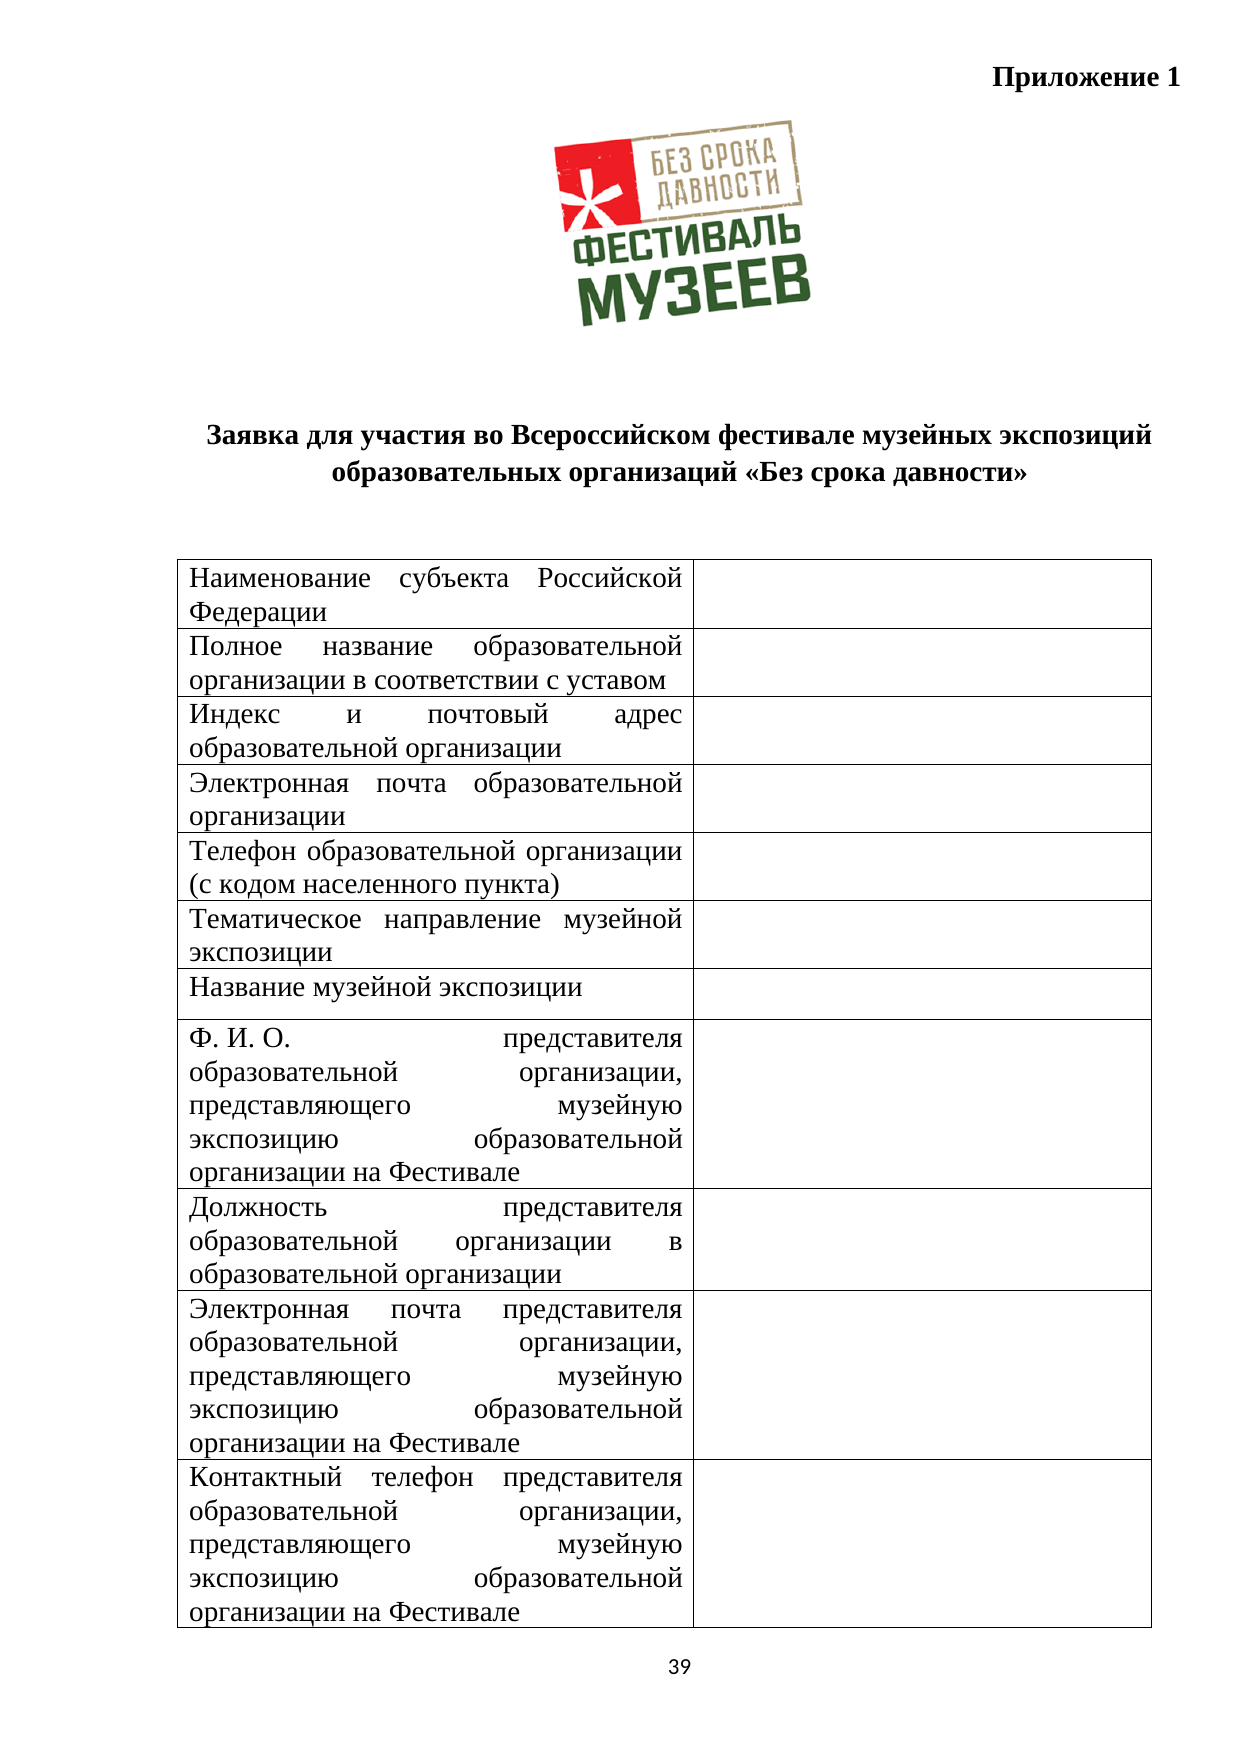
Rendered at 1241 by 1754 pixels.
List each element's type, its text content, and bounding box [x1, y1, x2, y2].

table_cell [694, 1291, 1151, 1458]
table_cell [694, 1460, 1151, 1627]
table_cell [694, 969, 1151, 1019]
picture [544, 109, 815, 336]
table_cell Телефон образовательной организации (с кодом населенного пункта) [178, 833, 693, 900]
table_cell [694, 1020, 1151, 1188]
table_cell Тематическое направление музейной экспозиции [178, 901, 693, 968]
table_cell [694, 1189, 1151, 1290]
table_cell Контактный телефон представителя образовательной организации, представляющего музейную экспозицию образовательной организации на Фестивале [178, 1460, 693, 1627]
table_cell [694, 629, 1151, 696]
table_cell [694, 697, 1151, 764]
table_cell Электронная почта образовательной организации [178, 765, 693, 832]
text Приложение 1 [177, 59, 1181, 93]
table_cell Индекс и почтовый адрес образовательной организации [178, 697, 693, 764]
table_cell [694, 765, 1151, 832]
table_cell Должность представителя образовательной организации в образовательной организации [178, 1189, 693, 1290]
table_cell [694, 833, 1151, 900]
table_header [694, 560, 1151, 627]
table_header Наименование субъекта Российской Федерации [178, 560, 693, 627]
table_cell Название музейной экспозиции [178, 969, 693, 1019]
table_cell [694, 901, 1151, 968]
subtitle Заявка для участия во Всероссийском фестивале музейных экспозиций образовательных организаций «Без срока давности» [177, 417, 1181, 488]
table_cell Электронная почта представителя образовательной организации, представляющего музейную экспозицию образовательной организации на Фестивале [178, 1291, 693, 1458]
table_cell Полное название образовательной организации в соответствии с уставом [178, 629, 693, 696]
table_cell Ф. И. О. представителя образовательной организации, представляющего музейную экспозицию образовательной организации на Фестивале [178, 1020, 693, 1188]
